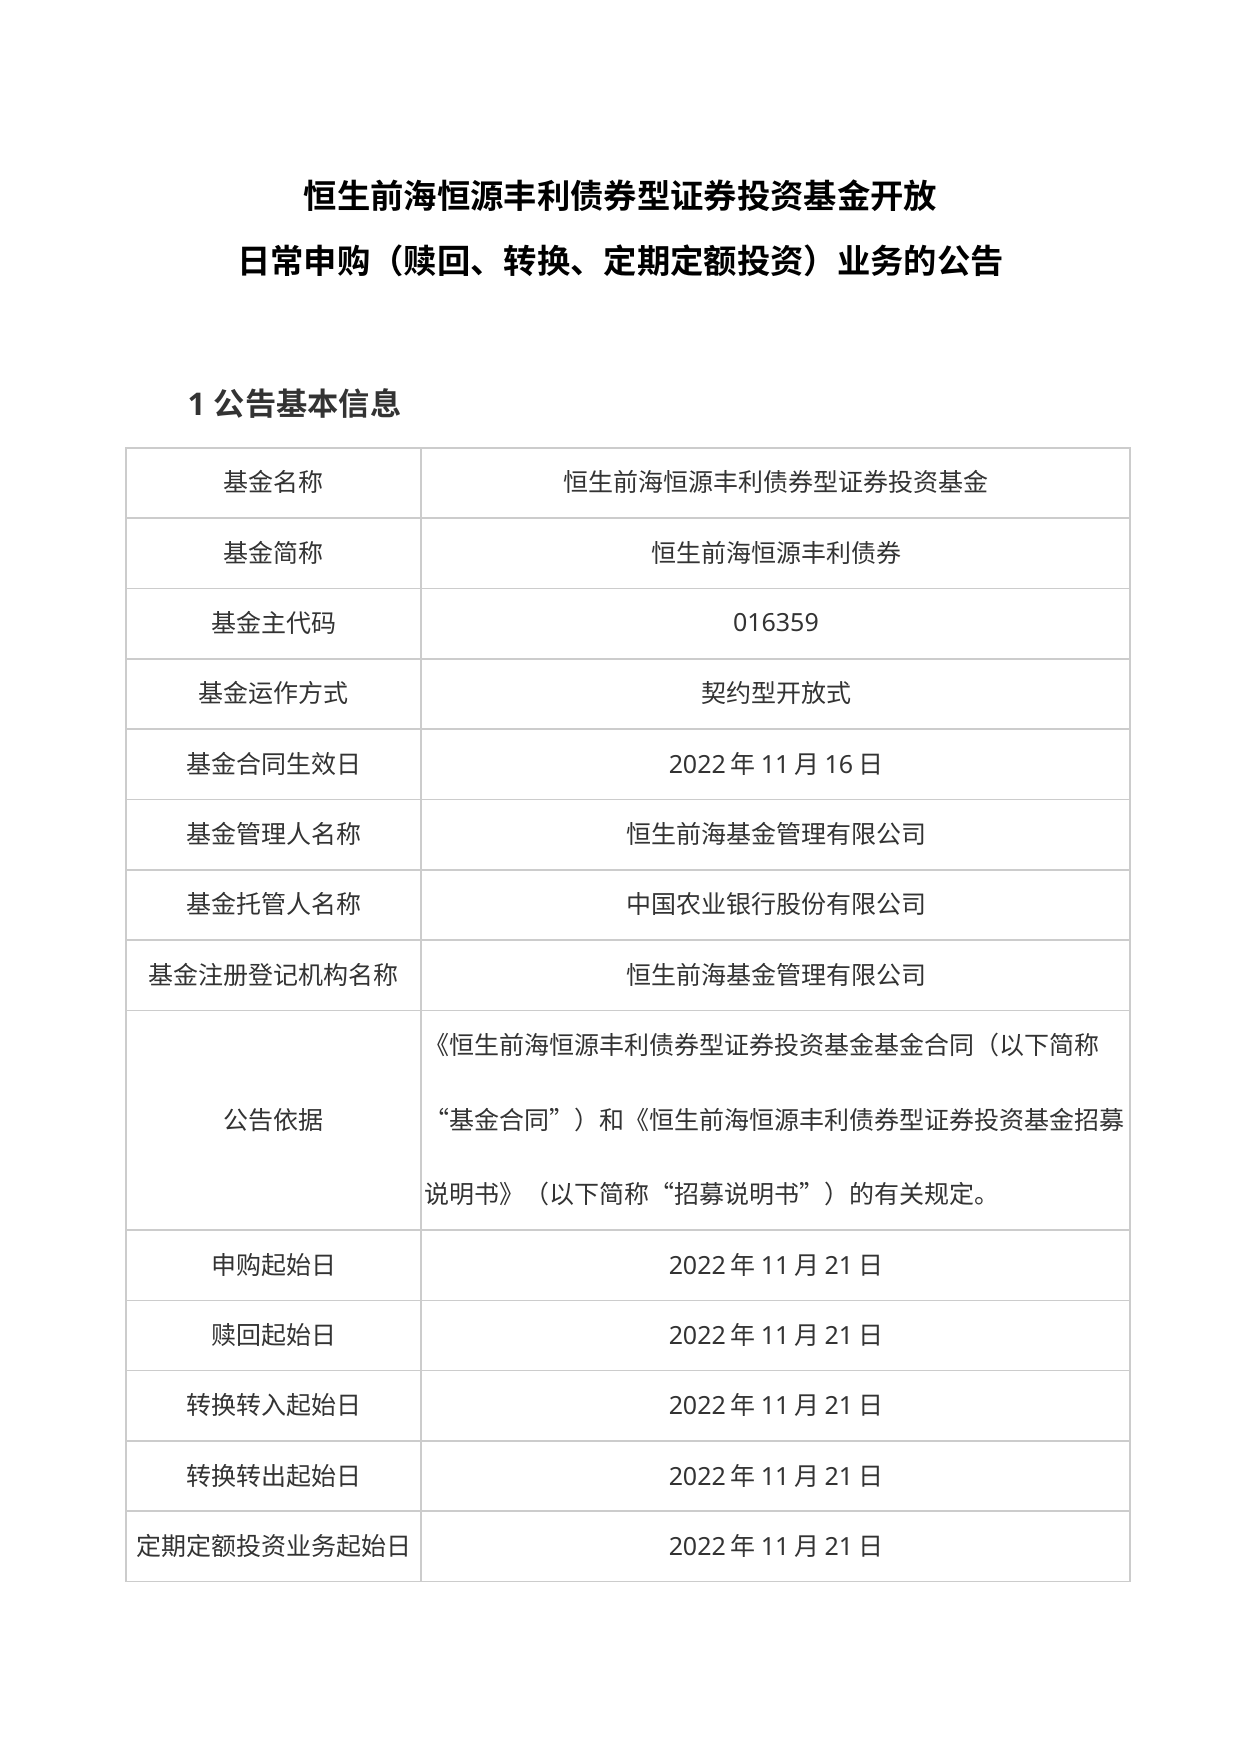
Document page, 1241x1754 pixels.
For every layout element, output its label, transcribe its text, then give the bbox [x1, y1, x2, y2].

table_cell 基金注册登记机构名称 [127, 941, 420, 1009]
table_cell 中国农业银行股份有限公司 [422, 871, 1129, 939]
text 恒生前海恒源丰利债券型证券投资基金开放 [187, 162, 1053, 227]
table_cell 2022年11月21日 [422, 1512, 1129, 1581]
text 1 公告基本信息 [187, 369, 1053, 434]
table_cell 016359 [422, 589, 1129, 658]
table_cell 2022年11月21日 [422, 1371, 1129, 1440]
table_cell 基金合同生效日 [127, 730, 420, 798]
table_cell 《恒生前海恒源丰利债券型证券投资基金基金合同（以下简称“基金合同”）和《恒生前海恒源丰利债券型证券投资基金招募说明书》（以下简称“招募说明书”）的有关规定。 [422, 1011, 1129, 1229]
table_cell 基金托管人名称 [127, 871, 420, 939]
table_cell 转换转出起始日 [127, 1442, 420, 1510]
table_cell 基金主代码 [127, 589, 420, 658]
table_cell 基金管理人名称 [127, 800, 420, 869]
table_cell 契约型开放式 [422, 660, 1129, 728]
table_cell 基金运作方式 [127, 660, 420, 728]
table_cell 2022年11月16日 [422, 730, 1129, 798]
table_cell 2022年11月21日 [422, 1442, 1129, 1510]
table_cell 恒生前海基金管理有限公司 [422, 800, 1129, 869]
text 日常申购（赎回、转换、定期定额投资）业务的公告 [187, 227, 1053, 292]
table_cell 转换转入起始日 [127, 1371, 420, 1440]
table_cell 恒生前海恒源丰利债券 [422, 519, 1129, 588]
table_cell 基金简称 [127, 519, 420, 588]
table_header 基金名称 [127, 449, 420, 517]
table_cell 赎回起始日 [127, 1301, 420, 1370]
table_cell 2022年11月21日 [422, 1301, 1129, 1370]
table_cell 定期定额投资业务起始日 [127, 1512, 420, 1581]
table_cell 2022年11月21日 [422, 1231, 1129, 1299]
table_cell 恒生前海基金管理有限公司 [422, 941, 1129, 1009]
table_cell 公告依据 [127, 1011, 420, 1229]
table_cell 申购起始日 [127, 1231, 420, 1299]
table_header 恒生前海恒源丰利债券型证券投资基金 [422, 449, 1129, 517]
